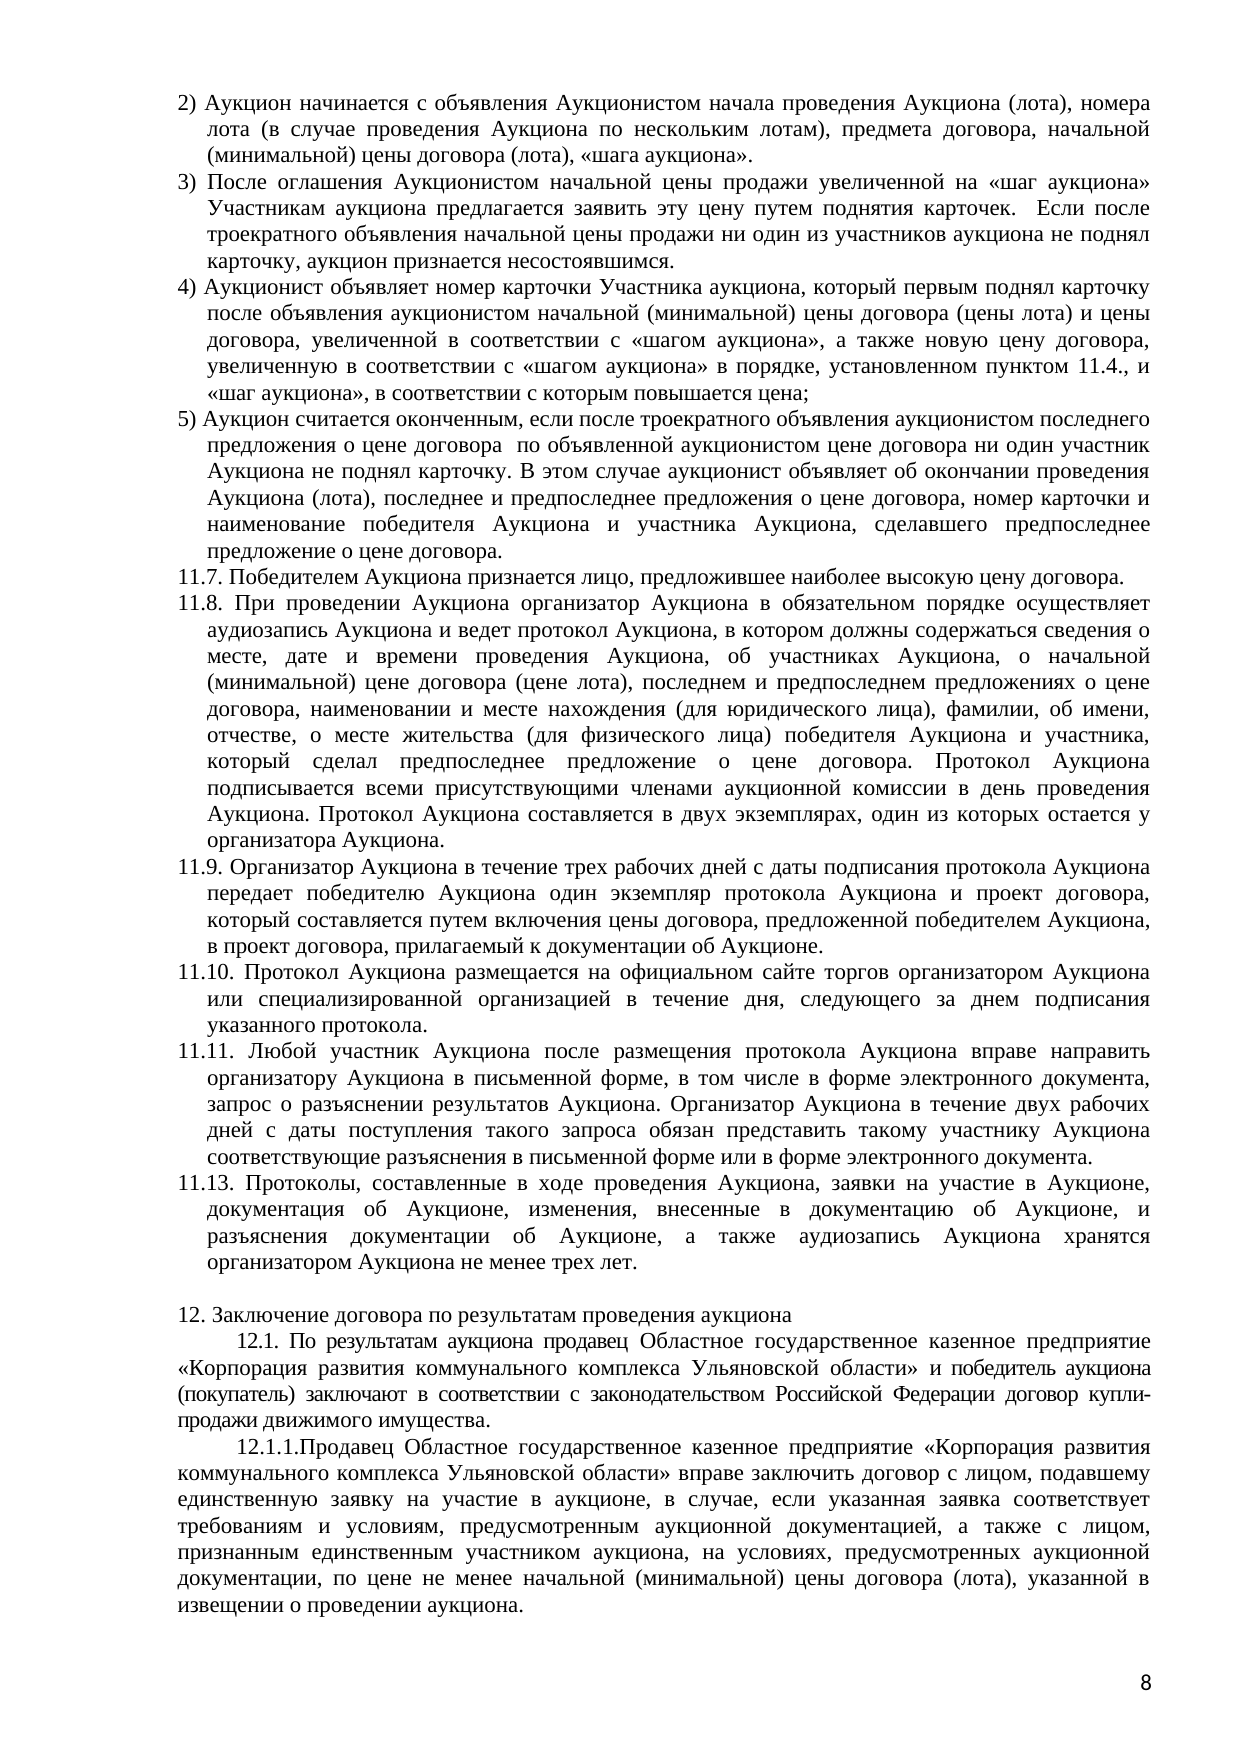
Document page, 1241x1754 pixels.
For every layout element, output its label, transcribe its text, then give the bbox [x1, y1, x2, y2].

text 5) Аукцион считается оконченным, если после троекратного объявления аукционистом последнего предложения о цене договора по объявленной аукционистом цене договора ни один участник Аукциона не поднял карточку. В этом случае аукционист объявляет об окончании проведения Аукциона (лота), последнее и предпоследнее предложения о цене договора, номер карточки и наименование победителя Аукциона и участника Аукциона, сделавшего предпоследнее предложение о цене договора. [177, 405, 1152, 563]
text 12.1. По результатам аукциона продавец Областное государственное казенное предприятие «Корпорация развития коммунального комплекса Ульяновской области» и победитель аукциона (покупатель) заключают в соответствии с законодательством Российской Федерации договор купли-продажи движимого имущества. [177, 1327, 1152, 1433]
text 11.10. Протокол Аукциона размещается на официальном сайте торгов организатором Аукциона или специализированной организацией в течение дня, следующего за днем подписания указанного протокола. [177, 958, 1152, 1037]
text 11.13. Протоколы, составленные в ходе проведения Аукциона, заявки на участие в Аукционе, документация об Аукционе, изменения, внесенные в документацию об Аукционе, и разъяснения документации об Аукционе, а также аудиозапись Аукциона хранятся организатором Аукциона не менее трех лет. [177, 1169, 1152, 1274]
text 2) Аукцион начинается с объявления Аукционистом начала проведения Аукциона (лота), номера лота (в случае проведения Аукциона по нескольким лотам), предмета договора, начальной (минимальной) цены договора (лота), «шага аукциона». [177, 89, 1152, 168]
text 12. Заключение договора по результатам проведения аукциона [177, 1301, 1152, 1327]
text 12.1.1.Продавец Областное государственное казенное предприятие «Корпорация развития коммунального комплекса Ульяновской области» вправе заключить договор с лицом, подавшему единственную заявку на участие в аукционе, в случае, если указанная заявка соответствует требованиям и условиям, предусмотренным аукционной документацией, а также с лицом, признанным единственным участником аукциона, на условиях, предусмотренных аукционной документации, по цене не менее начальной (минимальной) цены договора (лота), указанной в извещении о проведении аукциона. [177, 1433, 1152, 1617]
text 4) Аукционист объявляет номер карточки Участника аукциона, который первым поднял карточку после объявления аукционистом начальной (минимальной) цены договора (цены лота) и цены договора, увеличенной в соответствии с «шагом аукциона», а также новую цену договора, увеличенную в соответствии с «шагом аукциона» в порядке, установленном пунктом 11.4., и «шаг аукциона», в соответствии с которым повышается цена; [177, 273, 1152, 405]
text 11.11. Любой участник Аукциона после размещения протокола Аукциона вправе направить организатору Аукциона в письменной форме, в том числе в форме электронного документа, запрос о разъяснении результатов Аукциона. Организатор Аукциона в течение двух рабочих дней с даты поступления такого запроса обязан представить такому участнику Аукциона соответствующие разъяснения в письменной форме или в форме электронного документа. [177, 1037, 1152, 1169]
text 11.8. При проведении Аукциона организатор Аукциона в обязательном порядке осуществляет аудиозапись Аукциона и ведет протокол Аукциона, в котором должны содержаться сведения о месте, дате и времени проведения Аукциона, об участниках Аукциона, о начальной (минимальной) цене договора (цене лота), последнем и предпоследнем предложениях о цене договора, наименовании и месте нахождения (для юридического лица), фамилии, об имени, отчестве, о месте жительства (для физического лица) победителя Аукциона и участника, который сделал предпоследнее предложение о цене договора. Протокол Аукциона подписывается всеми присутствующими членами аукционной комиссии в день проведения Аукциона. Протокол Аукциона составляется в двух экземплярах, один из которых остается у организатора Аукциона. [177, 589, 1152, 853]
text 11.7. Победителем Аукциона признается лицо, предложившее наиболее высокую цену договора. [177, 563, 1152, 589]
text 3) После оглашения Аукционистом начальной цены продажи увеличенной на «шаг аукциона» Участникам аукциона предлагается заявить эту цену путем поднятия карточек. Если после троекратного объявления начальной цены продажи ни один из участников аукциона не поднял карточку, аукцион признается несостоявшимся. [177, 168, 1152, 273]
text 11.9. Организатор Аукциона в течение трех рабочих дней с даты подписания протокола Аукциона передает победителю Аукциона один экземпляр протокола Аукциона и проект договора, который составляется путем включения цены договора, предложенной победителем Аукциона, в проект договора, прилагаемый к документации об Аукционе. [177, 853, 1152, 958]
